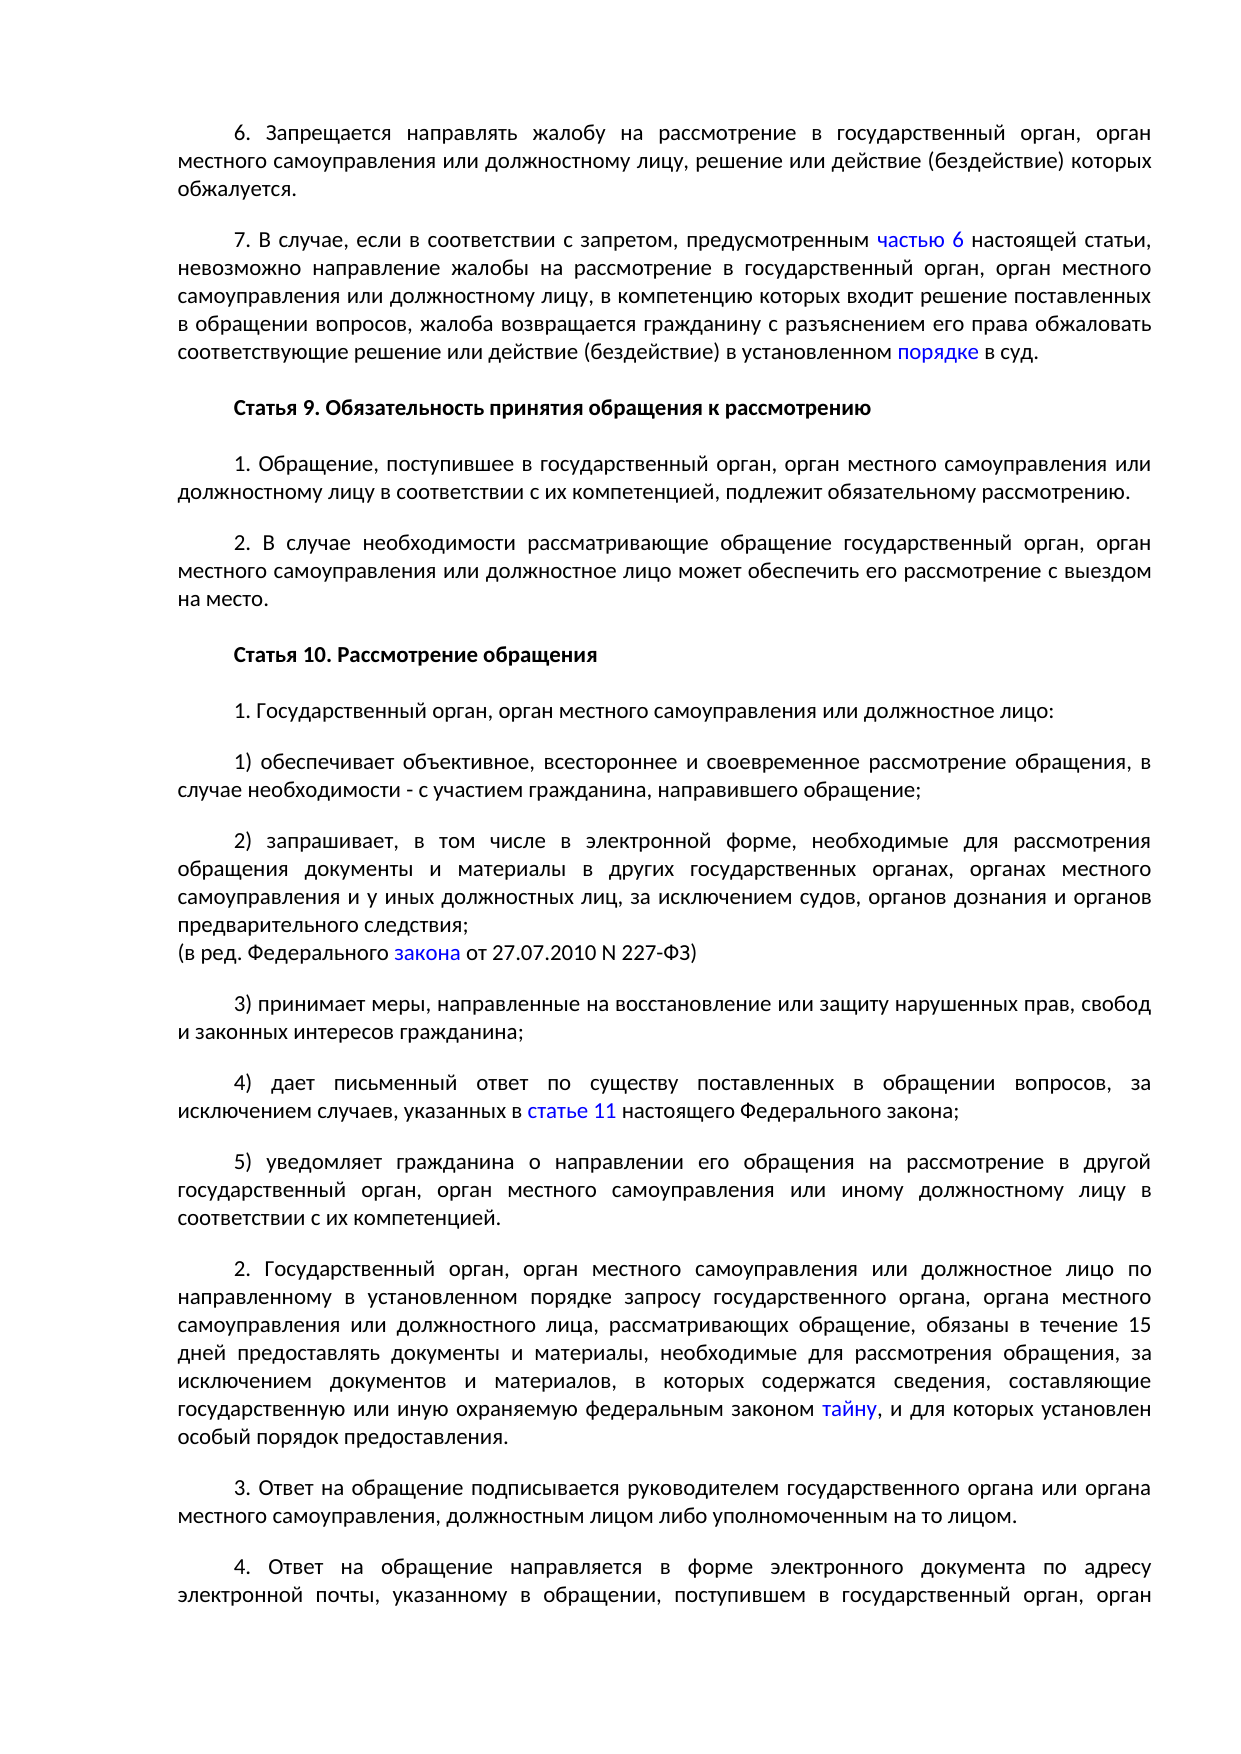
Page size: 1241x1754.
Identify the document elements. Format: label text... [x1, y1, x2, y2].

text 1) обеспечивает объективное, всестороннее и своевременное рассмотрение обращения, в случае необходимости - с участием гражданина, направившего обращение; [177, 747, 1152, 803]
text 3) принимает меры, направленные на восстановление или защиту нарушенных прав, свобод и законных интересов гражданина; [177, 989, 1152, 1045]
text 2. Государственный орган, орган местного самоуправления или должностное лицо по направленному в установленном порядке запросу государственного органа, органа местного самоуправления или должностного лица, рассматривающих обращение, обязаны в течение 15 дней предоставлять документы и материалы, необходимые для рассмотрения обращения, за исключением документов и материалов, в которых содержатся сведения, составляющие государственную или иную охраняемую федеральным законом тайну, и для которых установлен особый порядок предоставления. [177, 1254, 1152, 1450]
text 3. Ответ на обращение подписывается руководителем государственного органа или органа местного самоуправления, должностным лицом либо уполномоченным на то лицом. [177, 1473, 1152, 1529]
text 7. В случае, если в соответствии с запретом, предусмотренным частью 6 настоящей статьи, невозможно направление жалобы на рассмотрение в государственный орган, орган местного самоуправления или должностному лицу, в компетенцию которых входит решение поставленных в обращении вопросов, жалоба возвращается гражданину с разъяснением его права обжаловать соответствующие решение или действие (бездействие) в установленном порядке в суд. [177, 225, 1152, 365]
title Статья 10. Рассмотрение обращения [177, 640, 1152, 668]
text 6. Запрещается направлять жалобу на рассмотрение в государственный орган, орган местного самоуправления или должностному лицу, решение или действие (бездействие) которых обжалуется. [177, 118, 1152, 202]
text 1. Государственный орган, орган местного самоуправления или должностное лицо: [177, 696, 1152, 724]
title Статья 9. Обязательность принятия обращения к рассмотрению [177, 393, 1152, 421]
text 1. Обращение, поступившее в государственный орган, орган местного самоуправления или должностному лицу в соответствии с их компетенцией, подлежит обязательному рассмотрению. [177, 449, 1152, 505]
text 2. В случае необходимости рассматривающие обращение государственный орган, орган местного самоуправления или должностное лицо может обеспечить его рассмотрение с выездом на место. [177, 528, 1152, 612]
text 5) уведомляет гражданина о направлении его обращения на рассмотрение в другой государственный орган, орган местного самоуправления или иному должностному лицу в соответствии с их компетенцией. [177, 1147, 1152, 1231]
text (в ред. Федерального закона от 27.07.2010 N 227-ФЗ) [177, 938, 1152, 966]
text 4) дает письменный ответ по существу поставленных в обращении вопросов, за исключением случаев, указанных в статье 11 настоящего Федерального закона; [177, 1068, 1152, 1124]
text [177, 1552, 1152, 1608]
text 2) запрашивает, в том числе в электронной форме, необходимые для рассмотрения обращения документы и материалы в других государственных органах, органах местного самоуправления и у иных должностных лиц, за исключением судов, органов дознания и органов предварительного следствия; [177, 826, 1152, 938]
